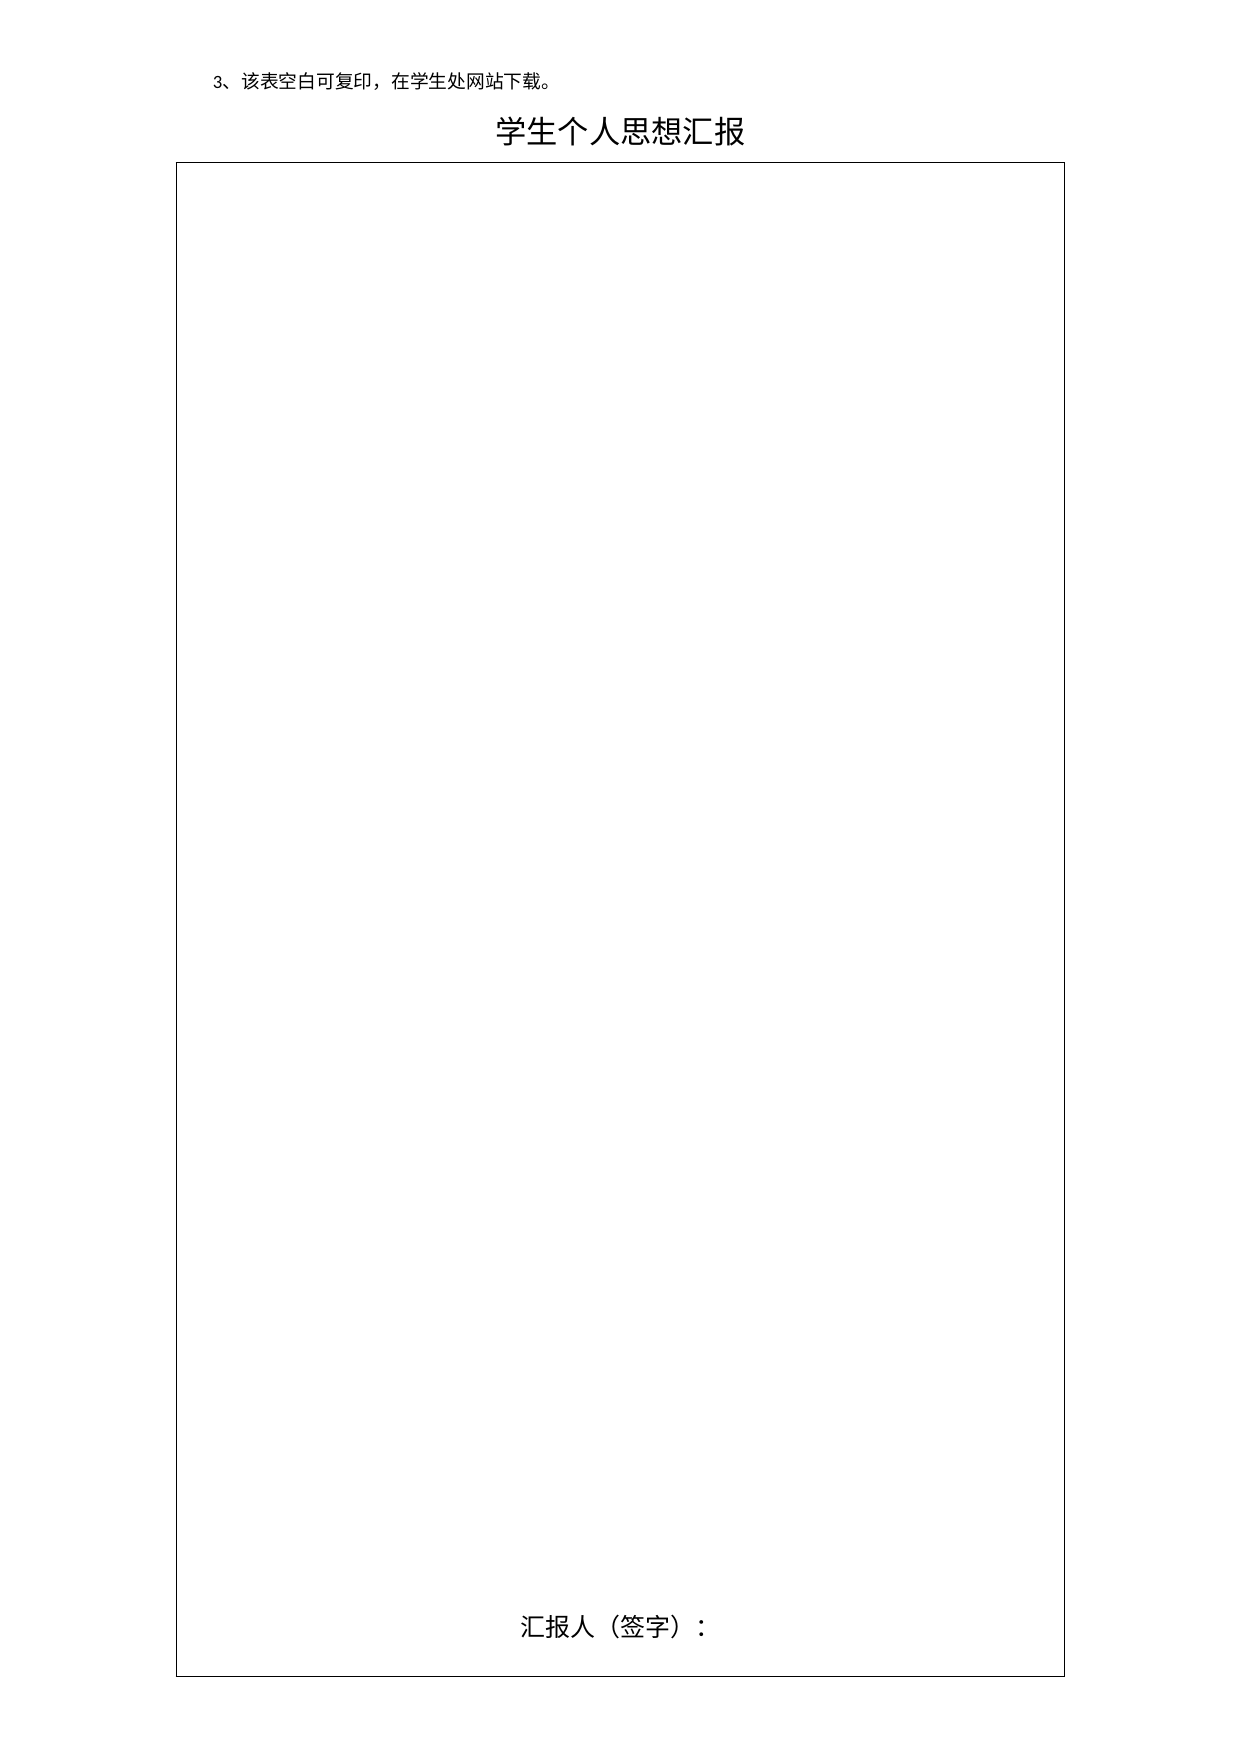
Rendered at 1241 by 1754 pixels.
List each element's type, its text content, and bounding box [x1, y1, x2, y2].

text 学生个人思想汇报 [187, 97, 1053, 162]
text 3、该表空白可复印，在学生处网站下载。 [187, 64, 1053, 97]
table_header 汇报人（签字）： 日 期： [177, 163, 1064, 1676]
